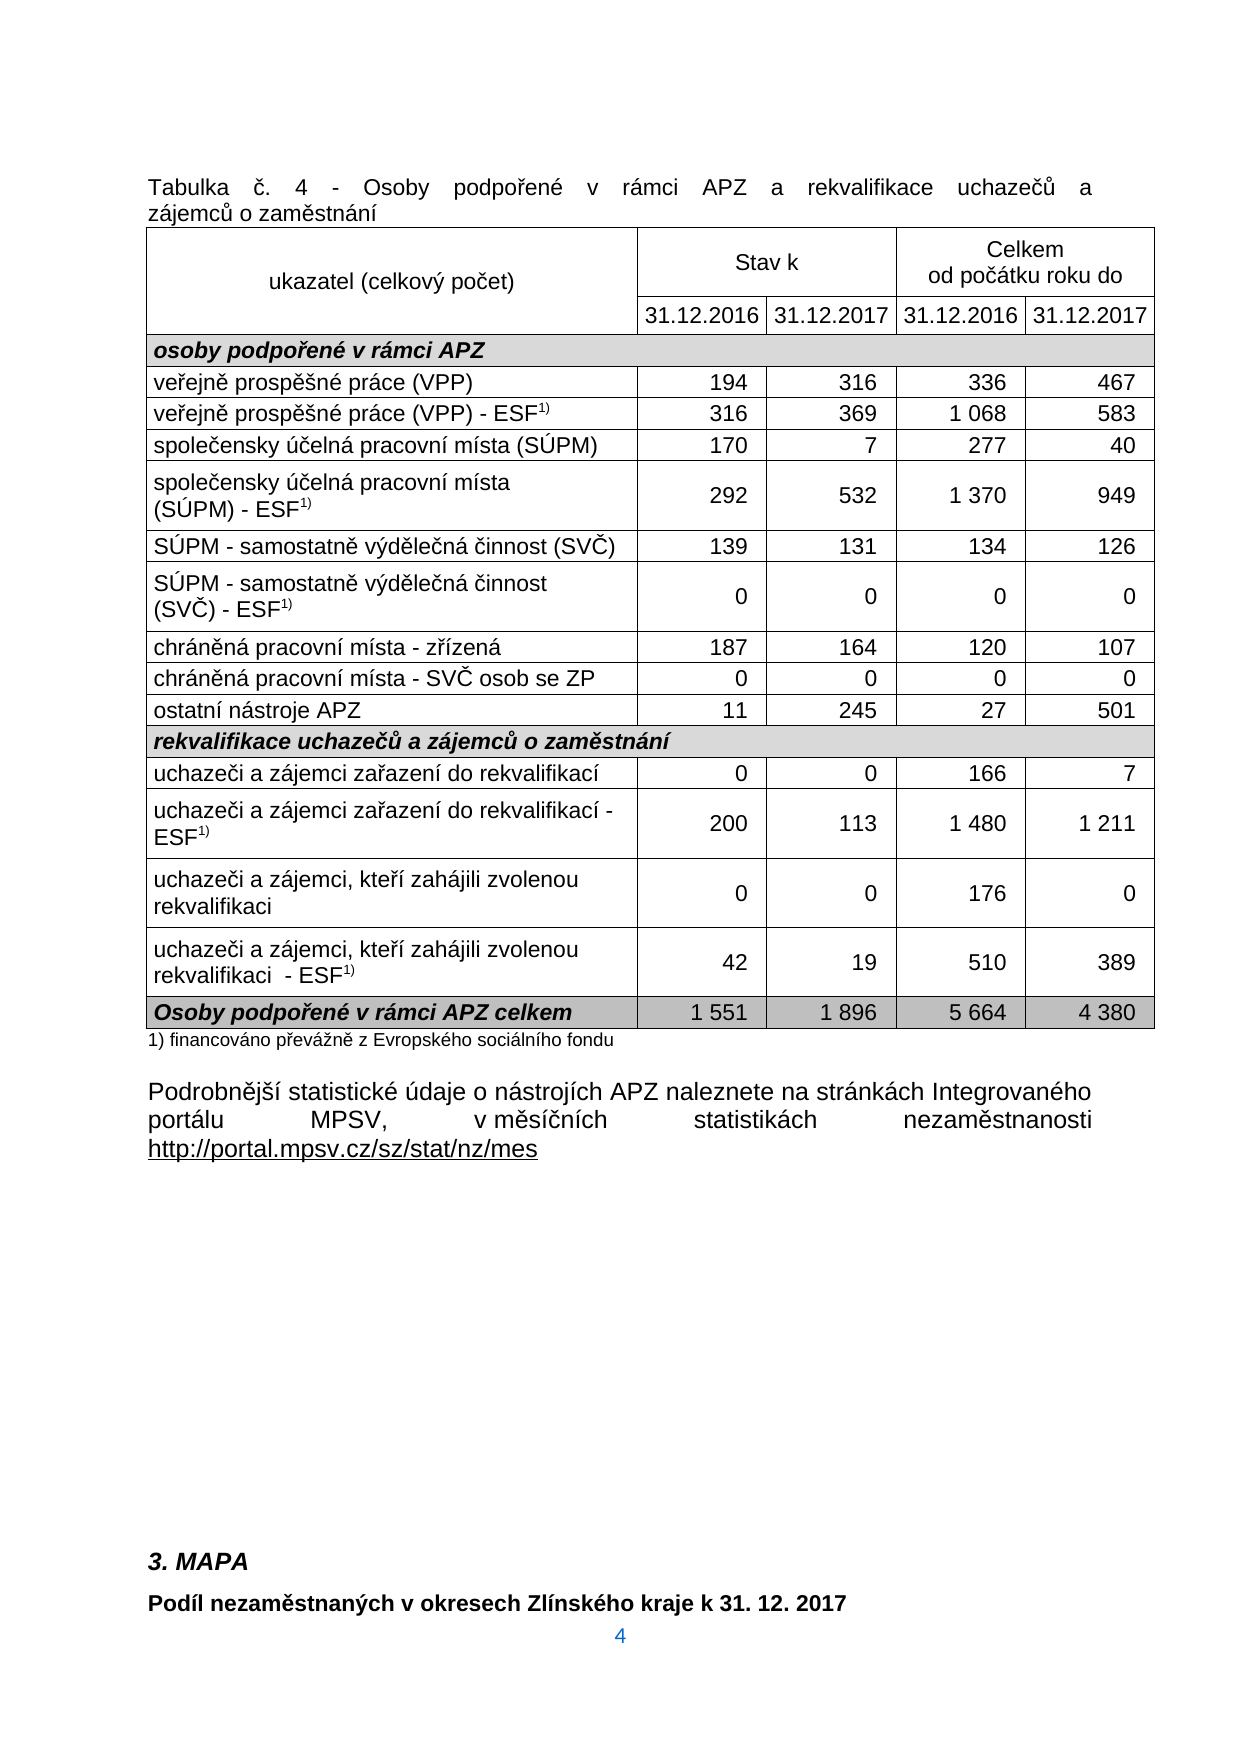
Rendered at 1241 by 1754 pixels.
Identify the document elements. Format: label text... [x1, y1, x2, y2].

table_cell chráněná pracovní místa - SVČ osob se ZP [147, 663, 637, 694]
table_cell Osoby podpořené v rámci APZ celkem [147, 997, 637, 1028]
table_cell uchazeči a zájemci zařazení do rekvalifikací - ESF1) [147, 789, 637, 858]
table_cell 31.12.2017 [767, 297, 896, 334]
table_cell 40 [1026, 430, 1154, 460]
table_cell 42 [638, 928, 766, 996]
table_cell rekvalifikace uchazečů a zájemců o zaměstnání [147, 726, 1154, 757]
table_cell 31.12.2016 [897, 297, 1025, 334]
table_cell 27 [897, 695, 1025, 725]
text Podrobnější statistické údaje o nástrojích APZ naleznete na stránkách Integrovaného portálu MPSV, v měsíčních statistikách nezaměstnanosti http://portal.mpsv.cz/sz/stat/nz/mes [148, 1077, 1093, 1163]
table_cell 1 551 [638, 997, 766, 1028]
table_cell 120 [897, 632, 1025, 662]
table_cell 166 [897, 758, 1025, 788]
table_cell 31.12.2016 [638, 297, 766, 334]
table_cell 0 [1026, 562, 1154, 631]
table_cell 164 [767, 632, 896, 662]
table_cell chráněná pracovní místa - zřízená [147, 632, 637, 662]
table_cell společensky účelná pracovní místa (SÚPM) [147, 430, 637, 460]
table_cell 1 068 [897, 398, 1025, 429]
table_cell 19 [767, 928, 896, 996]
table_cell 949 [1026, 461, 1154, 530]
table_cell 170 [638, 430, 766, 460]
table_cell osoby podpořené v rámci APZ [147, 335, 1154, 366]
table_cell SÚPM - samostatně výdělečná činnost (SVČ) [147, 531, 637, 561]
table_header Stav k [638, 228, 896, 296]
table_cell SÚPM - samostatně výdělečná činnost (SVČ) - ESF1) [147, 562, 637, 631]
table_cell 1 370 [897, 461, 1025, 530]
table_cell 0 [1026, 663, 1154, 694]
table_cell 194 [638, 367, 766, 397]
table_cell 134 [897, 531, 1025, 561]
table_cell 126 [1026, 531, 1154, 561]
table_cell 0 [897, 663, 1025, 694]
table_cell 131 [767, 531, 896, 561]
table_cell 107 [1026, 632, 1154, 662]
table_cell 7 [1026, 758, 1154, 788]
table_cell 501 [1026, 695, 1154, 725]
table_cell 1 896 [767, 997, 896, 1028]
table_cell veřejně prospěšné práce (VPP) [147, 367, 637, 397]
table_cell 316 [638, 398, 766, 429]
table_cell 176 [897, 859, 1025, 927]
table_cell společensky účelná pracovní místa (SÚPM) - ESF1) [147, 461, 637, 530]
table_cell uchazeči a zájemci, kteří zahájili zvolenou rekvalifikaci - ESF1) [147, 928, 637, 996]
table_cell 0 [1026, 859, 1154, 927]
text Tabulka č. 4 - Osoby podpořené v rámci APZ a rekvalifikace uchazečů a zájemců o zaměstnání [148, 174, 1093, 227]
table_cell 0 [767, 562, 896, 631]
table_cell 1 211 [1026, 789, 1154, 858]
table_cell 0 [767, 663, 896, 694]
table_cell 139 [638, 531, 766, 561]
table_cell 277 [897, 430, 1025, 460]
table_header ukazatel (celkový počet) [147, 228, 637, 334]
table_header Celkem od počátku roku do [897, 228, 1154, 296]
table_cell 369 [767, 398, 896, 429]
table_cell 532 [767, 461, 896, 530]
table_cell 0 [638, 562, 766, 631]
table_cell 187 [638, 632, 766, 662]
table_cell 0 [767, 859, 896, 927]
table_cell 0 [638, 758, 766, 788]
table_cell 389 [1026, 928, 1154, 996]
table_cell 0 [897, 562, 1025, 631]
table_cell 0 [638, 663, 766, 694]
table_cell 583 [1026, 398, 1154, 429]
table_cell ostatní nástroje APZ [147, 695, 637, 725]
table_cell 0 [767, 758, 896, 788]
table_cell 11 [638, 695, 766, 725]
text 1) financováno převážně z Evropského sociálního fondu [148, 1029, 1093, 1050]
table_cell 336 [897, 367, 1025, 397]
table_cell uchazeči a zájemci zařazení do rekvalifikací [147, 758, 637, 788]
table_cell 1 480 [897, 789, 1025, 858]
table_cell 31.12.2017 [1026, 297, 1154, 334]
text Podíl nezaměstnaných v okresech Zlínského kraje k 31. 12. 2017 [148, 1590, 1093, 1616]
table_cell 510 [897, 928, 1025, 996]
table_cell 200 [638, 789, 766, 858]
table_cell 113 [767, 789, 896, 858]
table_cell 245 [767, 695, 896, 725]
table_cell 4 380 [1026, 997, 1154, 1028]
table_cell uchazeči a zájemci, kteří zahájili zvolenou rekvalifikaci [147, 859, 637, 927]
table_cell 292 [638, 461, 766, 530]
table_cell 7 [767, 430, 896, 460]
text 3. MAPA [148, 1547, 1093, 1576]
table_cell 0 [638, 859, 766, 927]
table_cell veřejně prospěšné práce (VPP) - ESF1) [147, 398, 637, 429]
table_cell 316 [767, 367, 896, 397]
table_cell 5 664 [897, 997, 1025, 1028]
table_cell 467 [1026, 367, 1154, 397]
